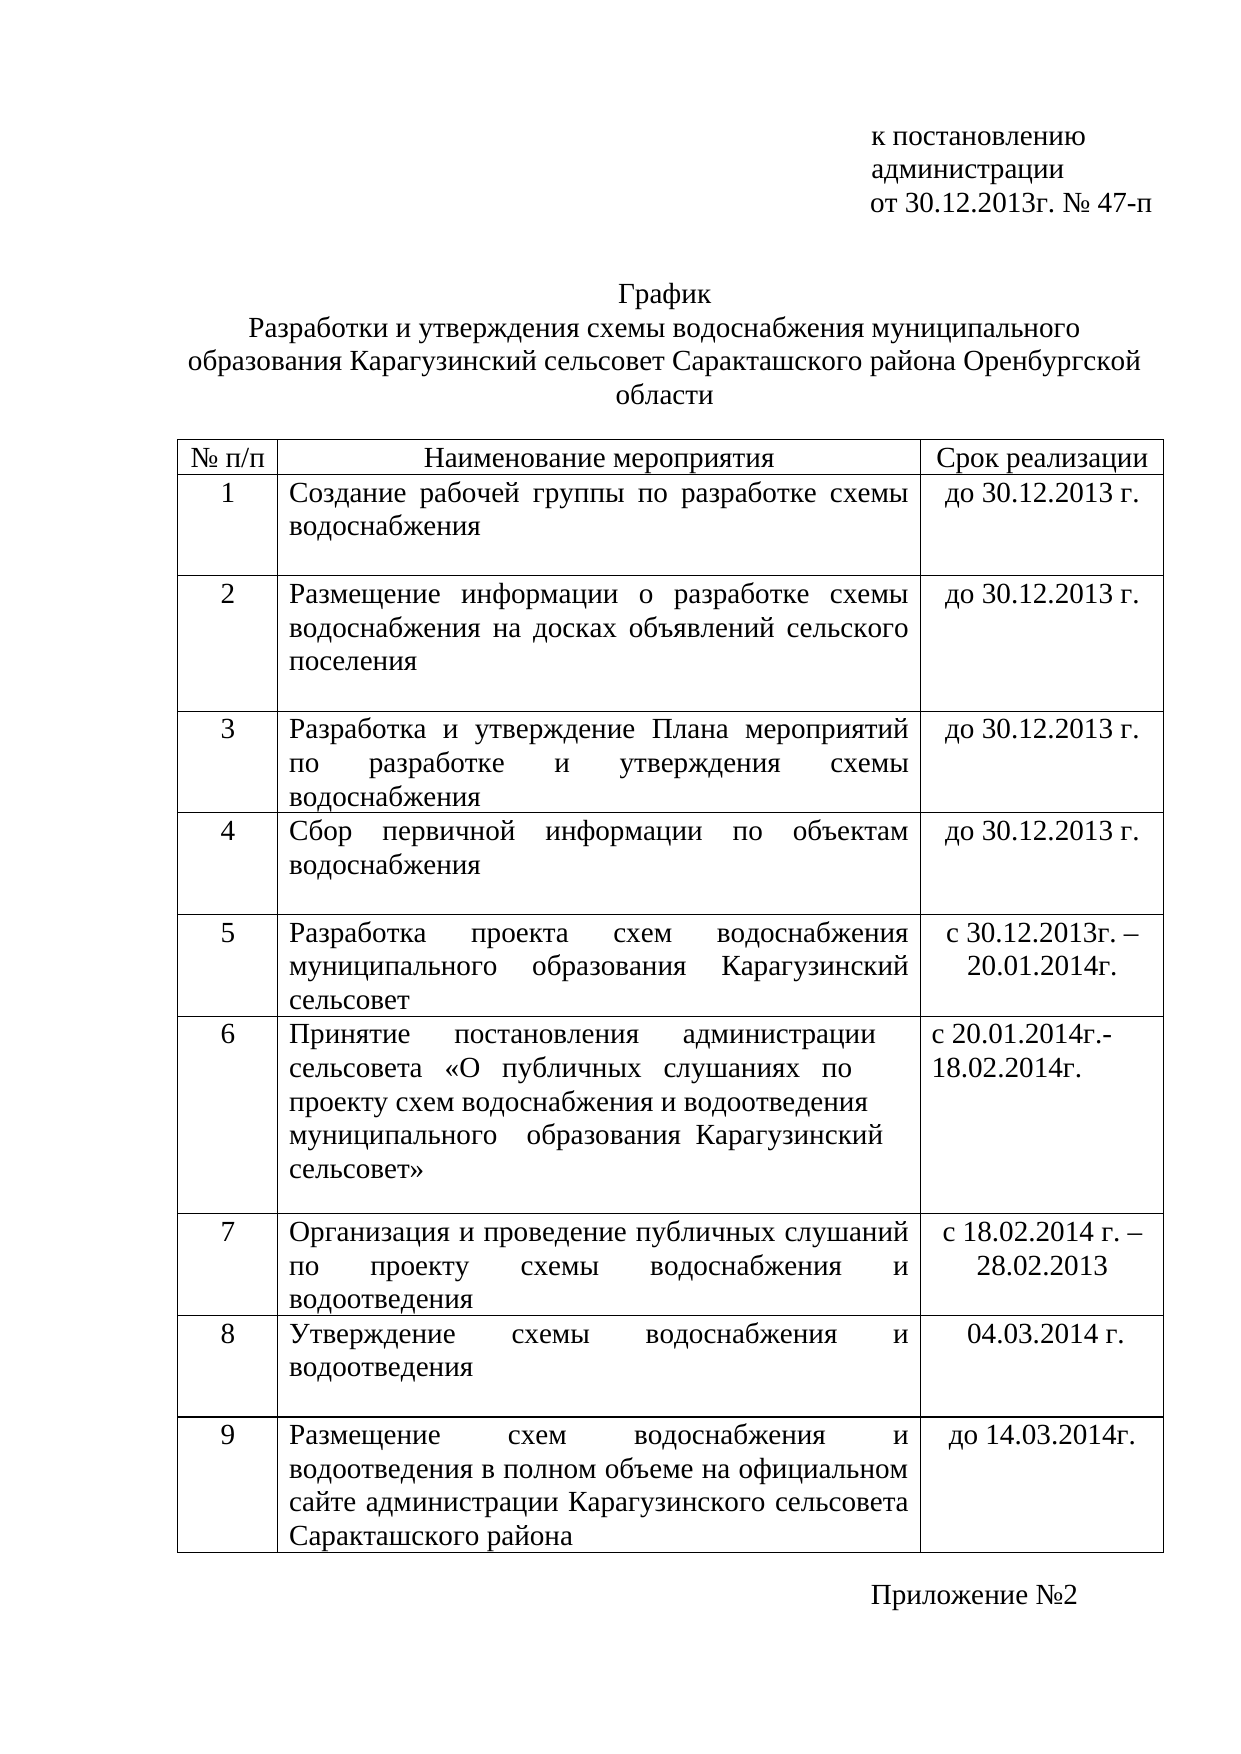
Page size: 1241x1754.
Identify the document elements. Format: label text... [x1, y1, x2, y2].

table_header № п/п [178, 440, 277, 474]
table_header Срок реализации [921, 440, 1163, 474]
table_cell 8 [178, 1316, 277, 1416]
table_header Наименование мероприятия [278, 440, 920, 474]
table_cell 2 [178, 576, 277, 711]
table_cell Размещение схем водоснабжения и водоотведения в полном объеме на официальном сайте администрации Карагузинского сельсовета Саракташского района [278, 1418, 920, 1552]
text к постановлению [177, 118, 1152, 152]
table_cell до 30.12.2013 г. [921, 712, 1163, 812]
text График [177, 276, 1152, 310]
table_cell Сбор первичной информации по объектам водоснабжения [278, 813, 920, 914]
text администрации [177, 152, 1152, 185]
table_cell 3 [178, 712, 277, 812]
table_cell 6 [178, 1017, 277, 1213]
table_cell Размещение информации о разработке схемы водоснабжения на досках объявлений сельского поселения [278, 576, 920, 711]
table_cell до 30.12.2013 г. [921, 576, 1163, 711]
table_cell с 18.02.2014 г. – 28.02.2013 [921, 1214, 1163, 1315]
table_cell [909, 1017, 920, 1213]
table_cell с 30.12.2013г. – 20.01.2014г. [921, 915, 1163, 1016]
table_cell Разработка проекта схем водоснабжения муниципального образования Карагузинский сельсовет [278, 915, 920, 1016]
text Разработки и утверждения схемы водоснабжения муниципального образования Карагузинский сельсовет Саракташского района Оренбургской области [177, 310, 1152, 410]
table_cell до 14.03.2014г. [921, 1418, 1163, 1552]
table_cell 04.03.2014 г. [921, 1316, 1163, 1416]
table_cell до 30.12.2013 г. [921, 475, 1163, 575]
table_cell Разработка и утверждение Плана мероприятий по разработке и утверждения схемы водоснабжения [278, 712, 920, 812]
table_cell 4 [178, 813, 277, 914]
table_cell Создание рабочей группы по разработке схемы водоснабжения [278, 475, 920, 575]
table_cell 7 [178, 1214, 277, 1315]
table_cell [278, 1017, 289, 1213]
table_cell Утверждение схемы водоснабжения и водоотведения [278, 1316, 920, 1416]
table_cell с 20.01.2014г.-18.02.2014г. [921, 1017, 1163, 1213]
table_cell до 30.12.2013 г. [921, 813, 1163, 914]
text от 30.12.2013г. № 47-п [177, 185, 1152, 219]
table_cell 9 [178, 1418, 277, 1552]
table_cell Организация и проведение публичных слушаний по проекту схемы водоснабжения и водоотведения [278, 1214, 920, 1315]
table_cell 5 [178, 915, 277, 1016]
text Приложение №2 [177, 1577, 1152, 1610]
table_cell 1 [178, 475, 277, 575]
